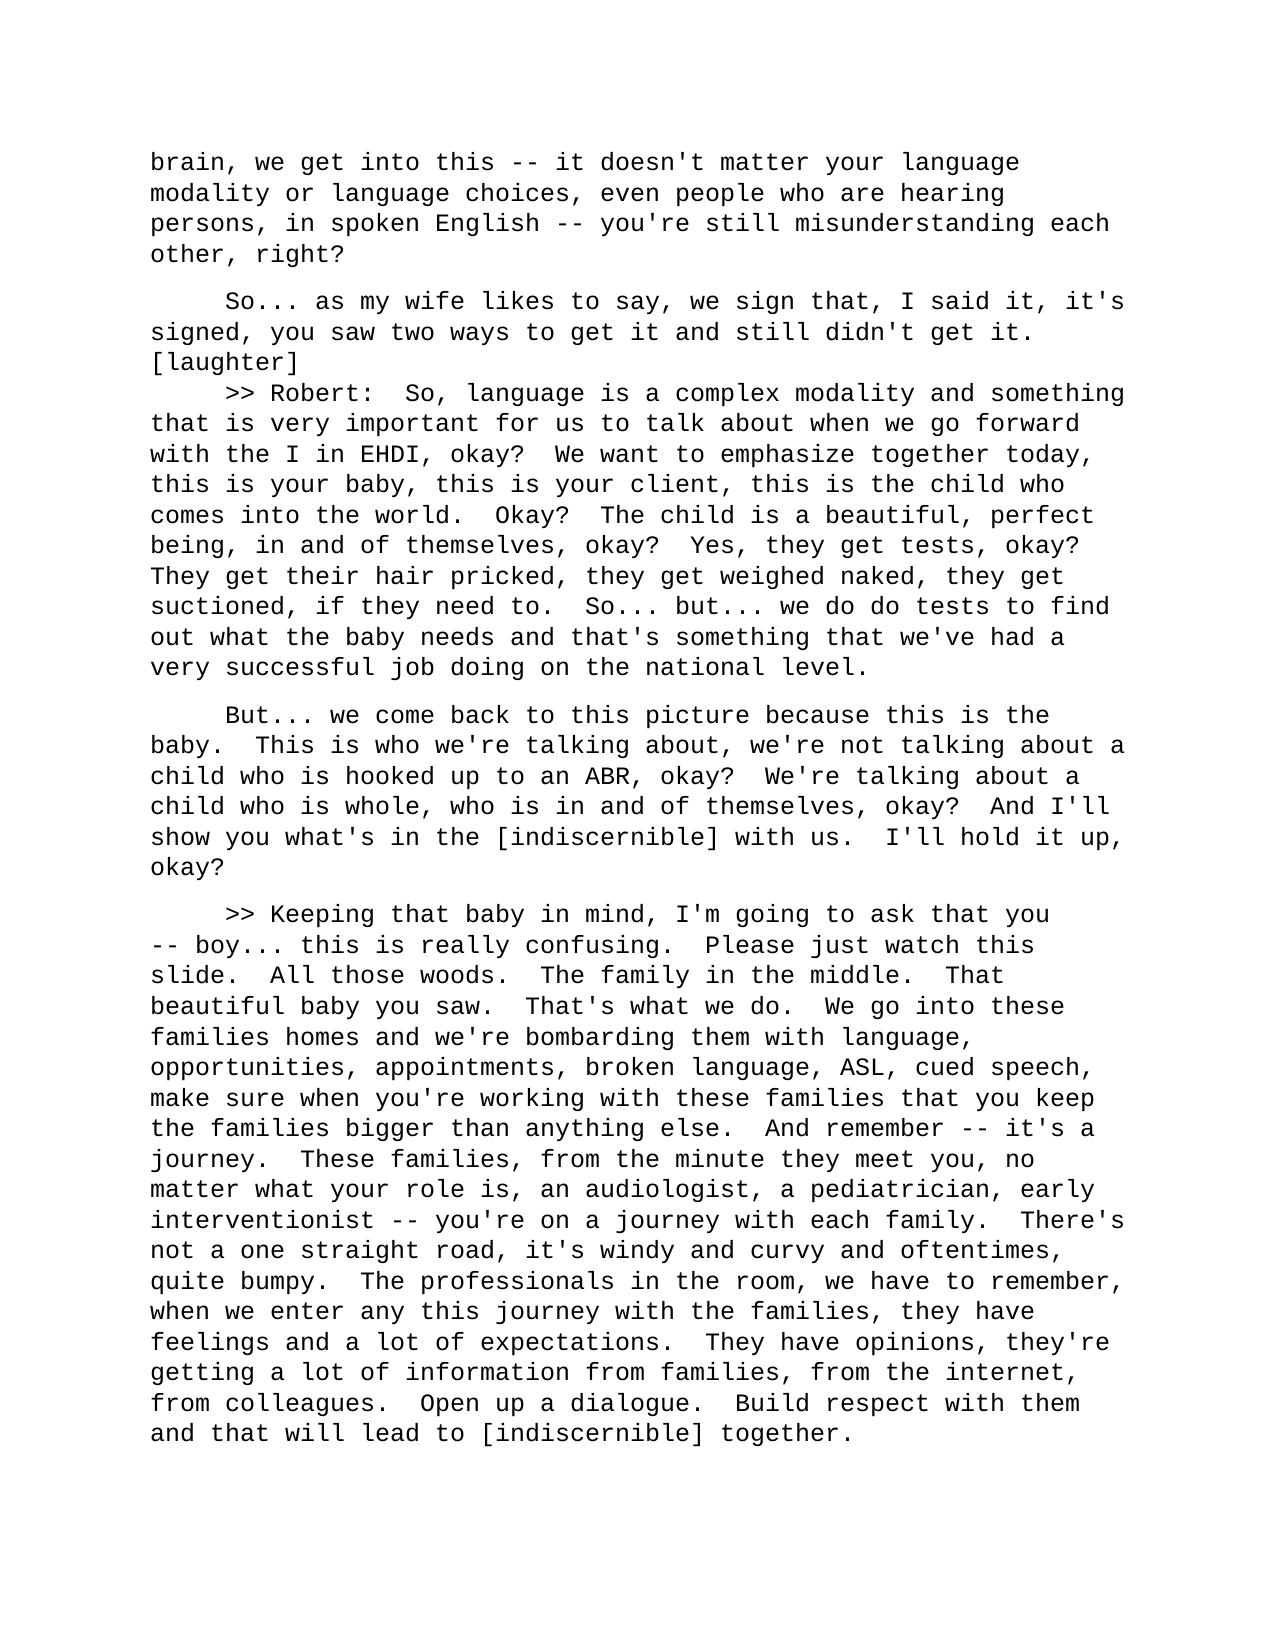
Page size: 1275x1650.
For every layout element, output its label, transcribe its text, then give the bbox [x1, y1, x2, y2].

text But... we come back to this picture because this is the baby. This is who we're talking about, we're not talking about a child who is hooked up to an ABR, okay? We're talking about a child who is whole, who is in and of themselves, okay? And I'll show you what's in the [indiscernible] with us. I'll hold it up, okay? [150, 702, 1125, 883]
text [150, 150, 1125, 270]
text So... as my wife likes to say, we sign that, I said it, it's signed, you saw two ways to get it and still didn't get it. [laughter] >> Robert: So, language is a complex modality and something that is very important for us to talk about when we go forward with the I in EHDI, okay? We want to emphasize together today, this is your baby, this is your client, this is the child who comes into the world. Okay? The child is a beautiful, perfect being, in and of themselves, okay? Yes, they get tests, okay? They get their hair pricked, they get weighed naked, they get suctioned, if they need to. So... but... we do do tests to find out what the baby needs and that's something that we've had a very successful job doing on the national level. [150, 289, 1125, 683]
text >> Keeping that baby in mind, I'm going to ask that you -- boy... this is really confusing. Please just watch this slide. All those woods. The family in the middle. That beautiful baby you saw. That's what we do. We go into these families homes and we're bombarding them with language, opportunities, appointments, broken language, ASL, cued speech, make sure when you're working with these families that you keep the families bigger than anything else. And remember -- it's a journey. These families, from the minute they meet you, no matter what your role is, an audiologist, a pediatrician, early interventionist -- you're on a journey with each family. There's not a one straight road, it's windy and curvy and oftentimes, quite bumpy. The professionals in the room, we have to remember, when we enter any this journey with the families, they have feelings and a lot of expectations. They have opinions, they're getting a lot of information from families, from the internet, from colleagues. Open up a dialogue. Build respect with them and that will lead to [indiscernible] together. [150, 902, 1125, 1449]
